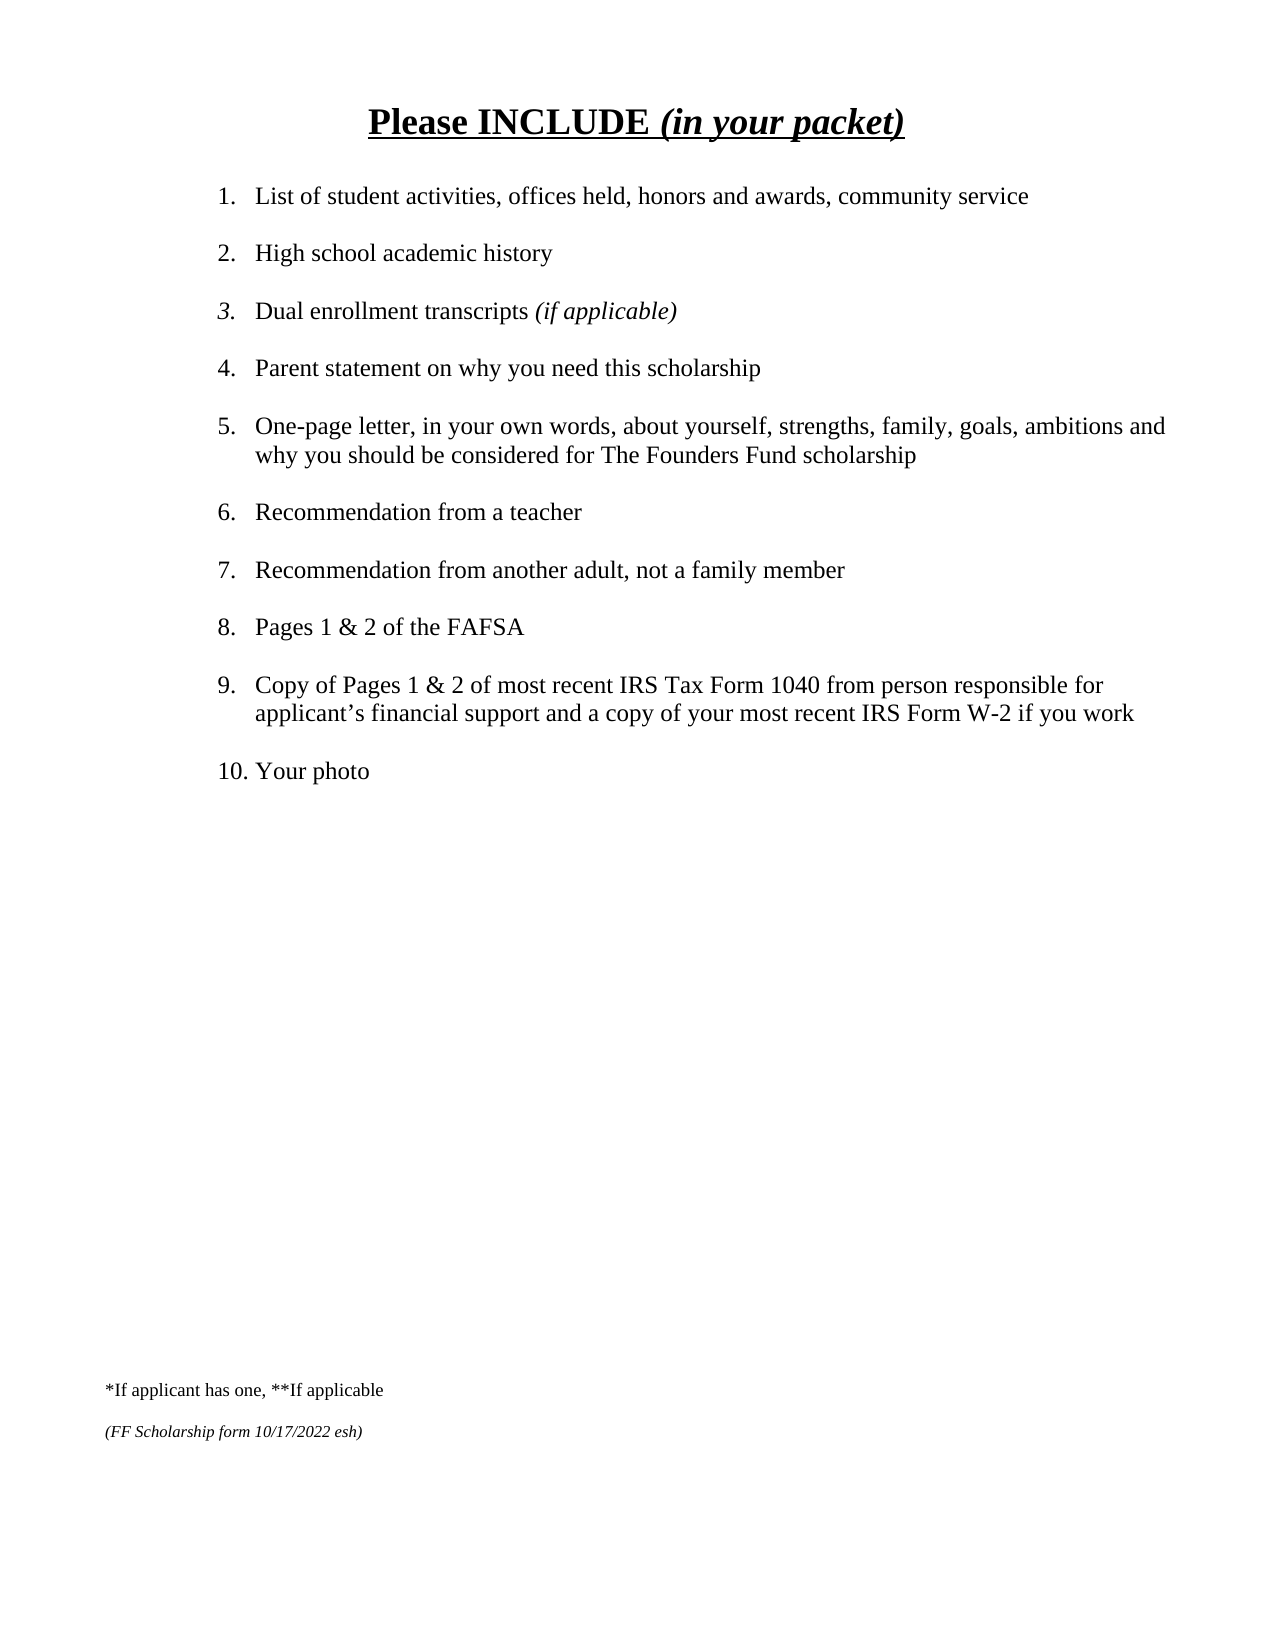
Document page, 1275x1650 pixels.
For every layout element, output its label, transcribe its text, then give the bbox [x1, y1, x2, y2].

text *If applicant has one, **If applicable [105, 1379, 1172, 1401]
text (FF Scholarship form 10/17/2022 esh) [105, 1422, 1172, 1441]
list High school academic history [217, 238, 1172, 267]
list Copy of Pages 1 & 2 of most recent IRS Tax Form 1040 from person responsible for applicant’s financial support and a copy of your most recent IRS Form W-2 if you work [217, 670, 1172, 727]
list Pages 1 & 2 of the FAFSA [217, 612, 1172, 641]
list One-page letter, in your own words, about yourself, strengths, family, goals, ambitions and why you should be considered for The Founders Fund scholarship [217, 411, 1172, 468]
list List of student activities, offices held, honors and awards, community service [217, 181, 1172, 210]
list Recommendation from another adult, not a family member [217, 555, 1172, 583]
list Your photo [217, 756, 1172, 785]
text Please INCLUDE (in your packet) [105, 99, 1172, 143]
list Recommendation from a teacher [217, 497, 1172, 526]
list Parent statement on why you need this scholarship [217, 353, 1172, 382]
list Dual enrollment transcripts (if applicable) [217, 296, 1172, 325]
